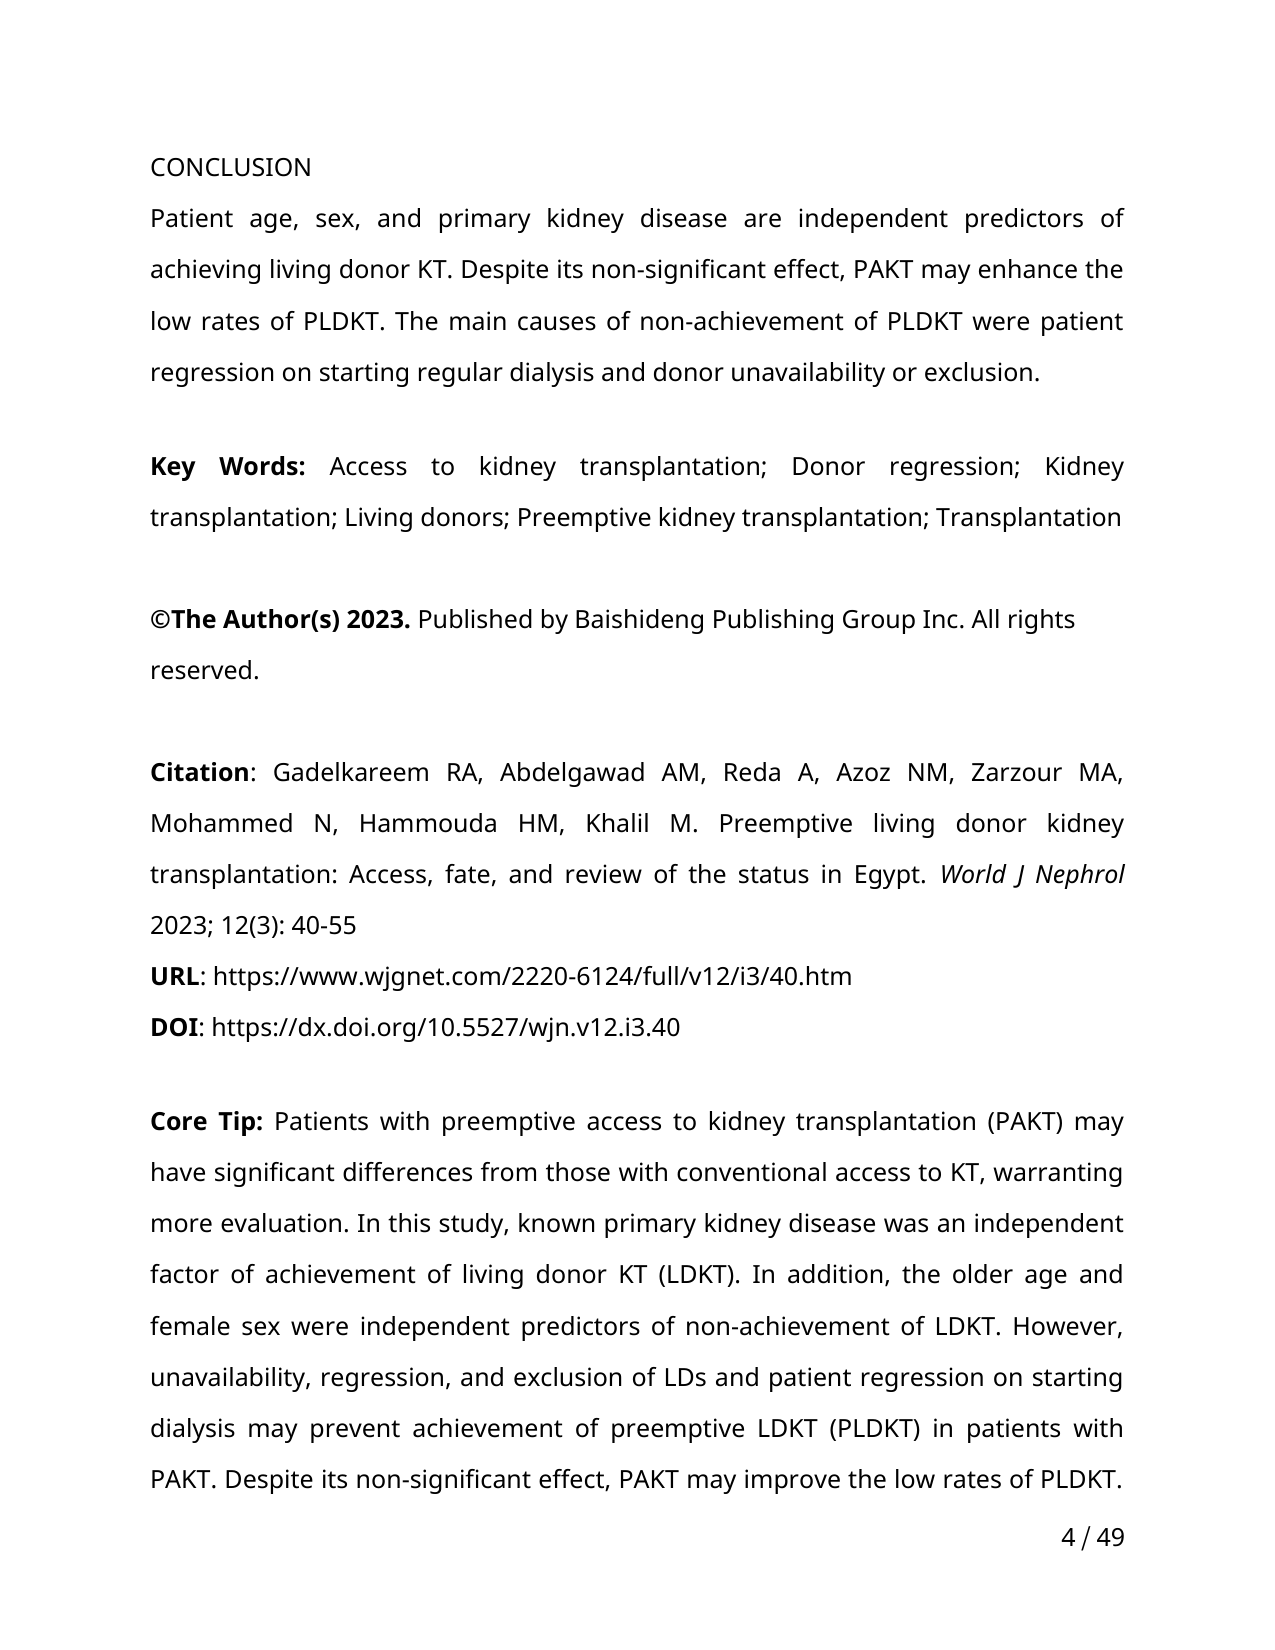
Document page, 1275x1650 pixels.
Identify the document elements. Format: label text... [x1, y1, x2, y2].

text DOI: https://dx.doi.org/10.5527/wjn.v12.i3.40 [150, 1010, 1125, 1044]
text CONCLUSION [150, 150, 1125, 184]
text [150, 1104, 1125, 1495]
text Key Words: Access to kidney transplantation; Donor regression; Kidney transplantation; Living donors; Preemptive kidney transplantation; Transplantation [150, 448, 1125, 533]
text Patient age, sex, and primary kidney disease are independent predictors of achieving living donor KT. Despite its non-significant effect, PAKT may enhance the low rates of PLDKT. The main causes of non-achievement of PLDKT were patient regression on starting regular dialysis and donor unavailability or exclusion. [150, 201, 1125, 388]
text ©The Author(s) 2023. Published by Baishideng Publishing Group Inc. All rights reserved. [150, 601, 1125, 687]
text URL: https://www.wjgnet.com/2220-6124/full/v12/i3/40.htm [150, 959, 1125, 993]
text Citation: Gadelkareem RA, Abdelgawad AM, Reda A, Azoz NM, Zarzour MA, Mohammed N, Hammouda HM, Khalil M. Preemptive living donor kidney transplantation: Access, fate, and review of the status in Egypt. World J Nephrol 2023; 12(3): 40-55 [150, 754, 1125, 942]
